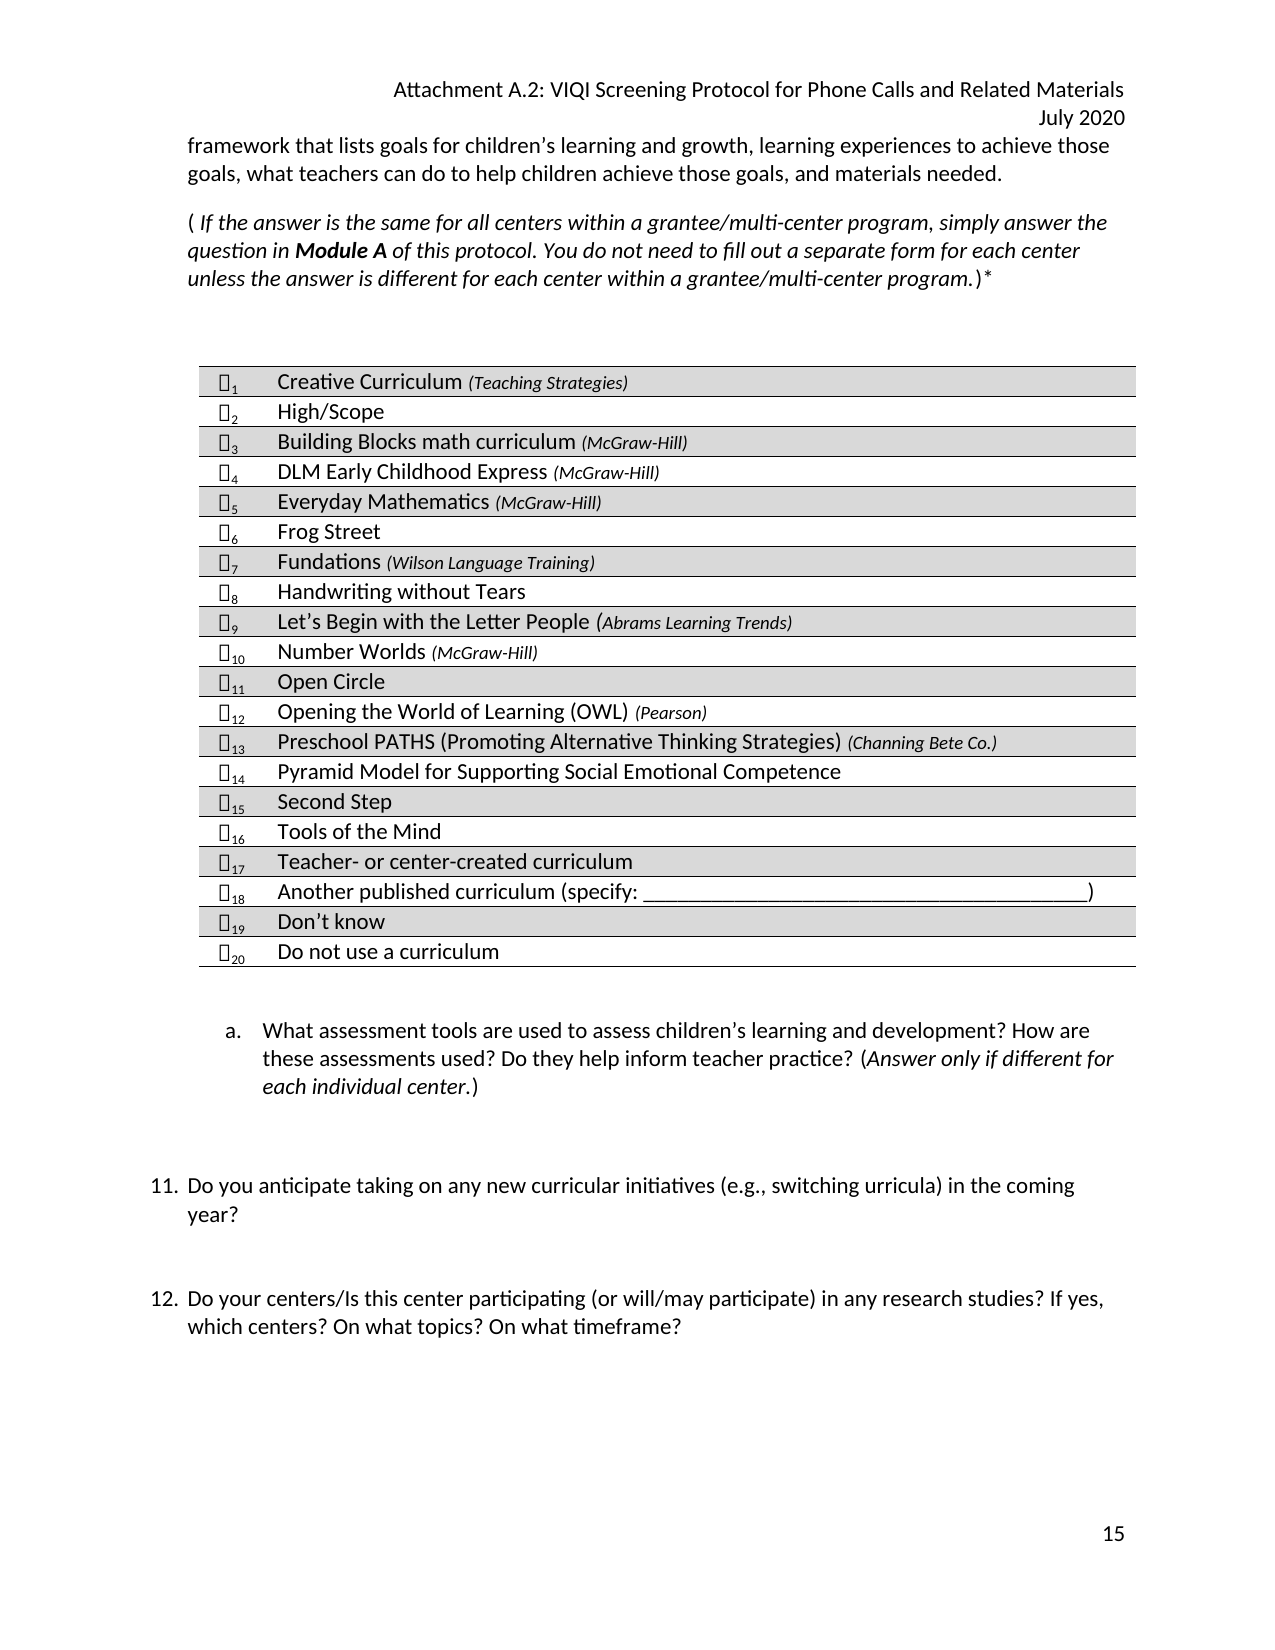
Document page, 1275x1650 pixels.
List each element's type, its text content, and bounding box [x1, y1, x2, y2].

table_cell 10 [199, 637, 266, 666]
table_cell Pyramid Model for Supporting Social Emotional Competence [266, 757, 1136, 786]
table_cell 15 [199, 787, 266, 816]
table_cell High/Scope [266, 397, 1136, 426]
table_cell Handwriting without Tears [266, 577, 1136, 606]
table_cell Open Circle [266, 667, 1136, 696]
table_header 1 [199, 367, 266, 396]
list Do your centers/Is this center participating (or will/may participate) in any research studies? If yes, which centers? On what topics? On what timeframe? [150, 1284, 1125, 1341]
table_cell 18 [199, 877, 266, 906]
table_cell 4 [199, 457, 266, 486]
table_cell Fundations (Wilson Language Training) [266, 547, 1136, 576]
table_cell 17 [199, 847, 266, 876]
table_cell 7 [199, 547, 266, 576]
table_cell Tools of the Mind [266, 817, 1136, 846]
table_cell Another published curriculum (specify: _______________________________________) Specify: _________________________ [266, 877, 1136, 906]
table_cell Preschool PATHS (Promoting Alternative Thinking Strategies) (Channing Bete Co.) [266, 727, 1136, 756]
table_cell Opening the World of Learning (OWL) (Pearson) [266, 697, 1136, 726]
table_cell Building Blocks math curriculum (McGraw-Hill) [266, 427, 1136, 456]
text ( If the answer is the same for all centers within a grantee/multi-center program, simply answer the question in Module A of this protocol. You do not need to fill out a separate form for each center unless the answer is different for each center within a grantee/multi-center program.)* [187, 208, 1125, 292]
table_cell Don’t know [266, 907, 1136, 936]
table_cell 19 [199, 907, 266, 936]
table_cell 9 [199, 607, 266, 636]
table_cell 12 [199, 697, 266, 726]
table_cell Frog Street [266, 517, 1136, 546]
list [150, 131, 1125, 187]
table_cell 8 [199, 577, 266, 606]
list Do you anticipate taking on any new curricular initiatives (e.g., switching urricula) in the coming year? [150, 1170, 1125, 1228]
table_cell Number Worlds (McGraw-Hill) [266, 637, 1136, 666]
table_cell 14 [199, 757, 266, 786]
list What assessment tools are used to assess children’s learning and development? How are these assessments used? Do they help inform teacher practice? (Answer only if different for each individual center.) [225, 1016, 1125, 1100]
table_cell 6 [199, 517, 266, 546]
table_cell 11 [199, 667, 266, 696]
table_cell 3 [199, 427, 266, 456]
table_cell Second Step [266, 787, 1136, 816]
table_cell 5 [199, 487, 266, 516]
table_cell Teacher- or center-created curriculum [266, 847, 1136, 876]
table_cell 13 [199, 727, 266, 756]
table_cell DLM Early Childhood Express (McGraw-Hill) [266, 457, 1136, 486]
table_cell 20 [199, 937, 266, 966]
table_cell Do not use a curriculum [266, 937, 1136, 966]
table_cell Everyday Mathematics (McGraw-Hill) [266, 487, 1136, 516]
table_cell 16 [199, 817, 266, 846]
table_cell 2 [199, 397, 266, 426]
table_cell Let’s Begin with the Letter People (Abrams Learning Trends) [266, 607, 1136, 636]
table_header Creative Curriculum (Teaching Strategies) [266, 367, 1136, 396]
